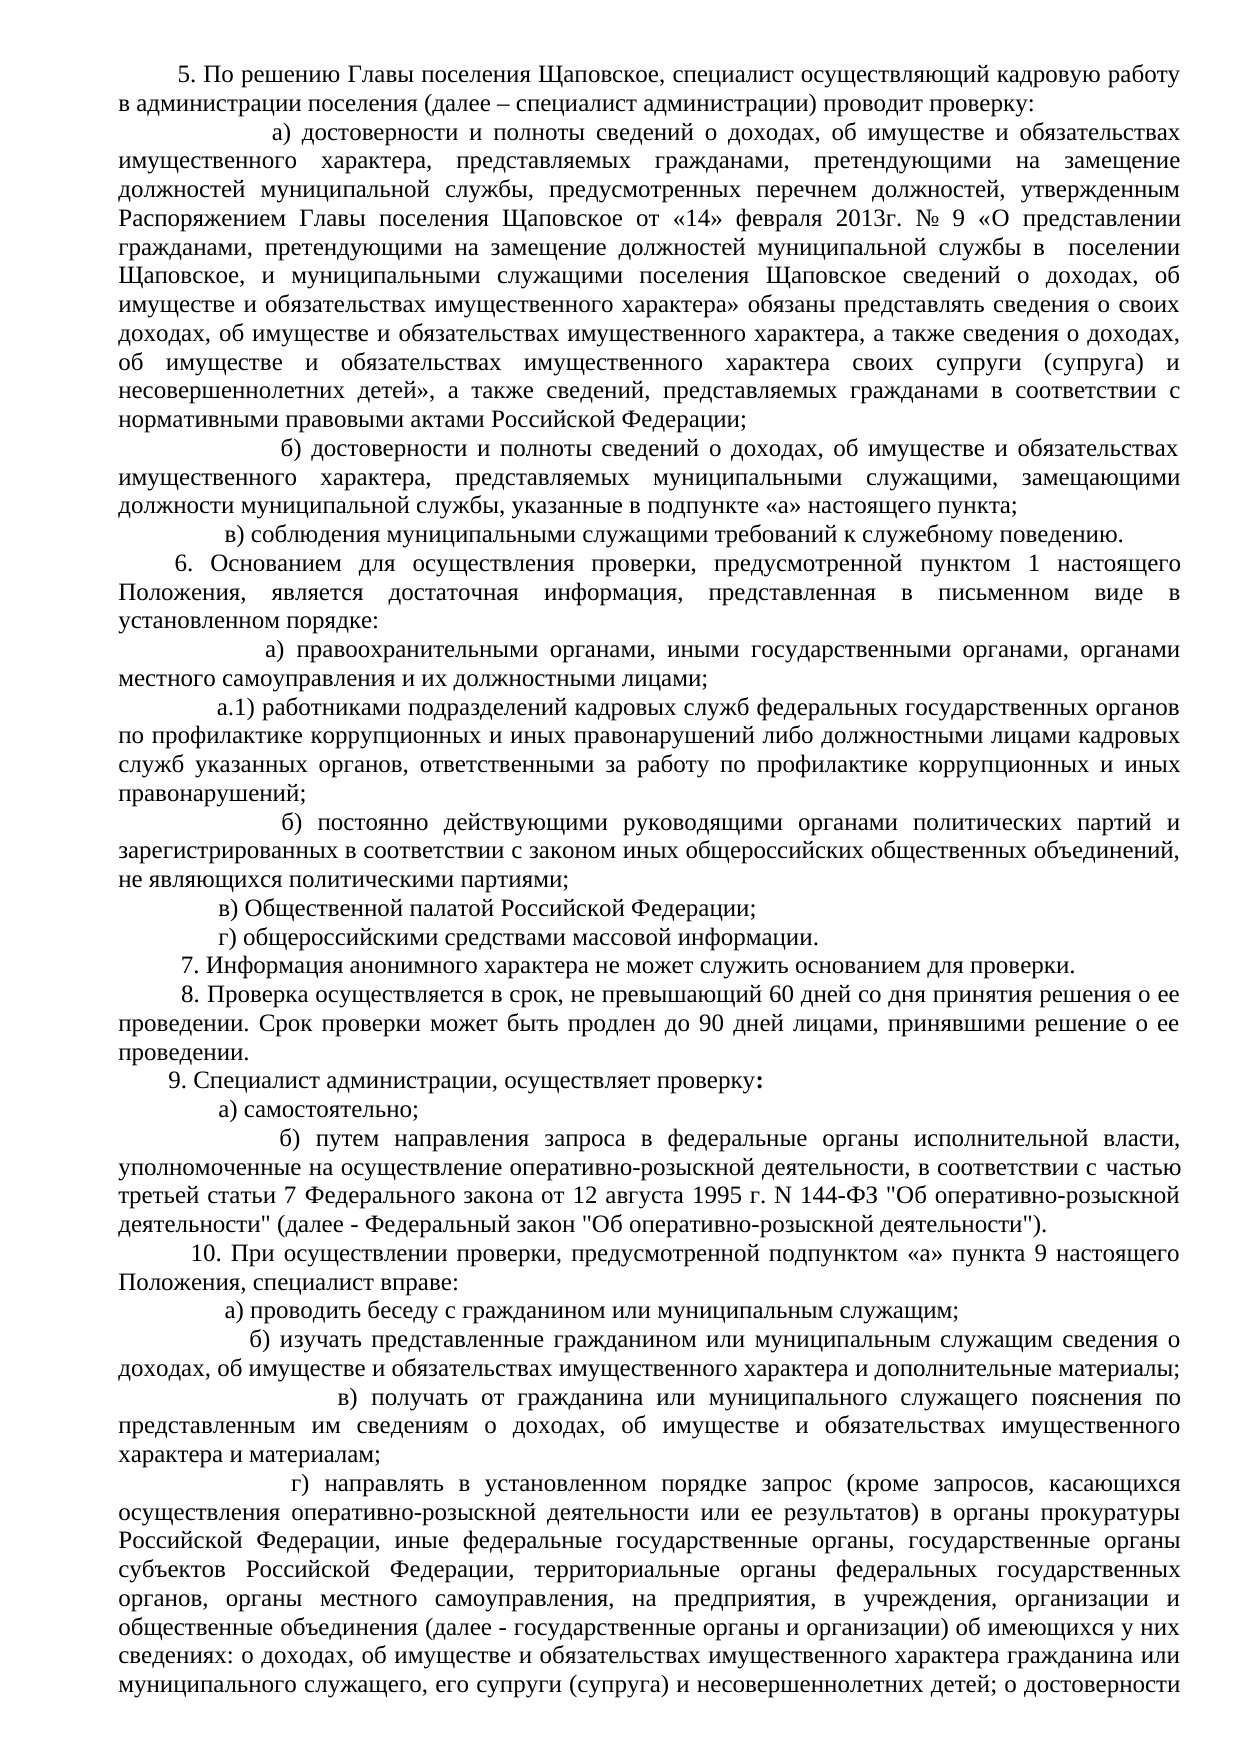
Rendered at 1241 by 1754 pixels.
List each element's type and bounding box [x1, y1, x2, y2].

table_header [118, 59, 1181, 1698]
